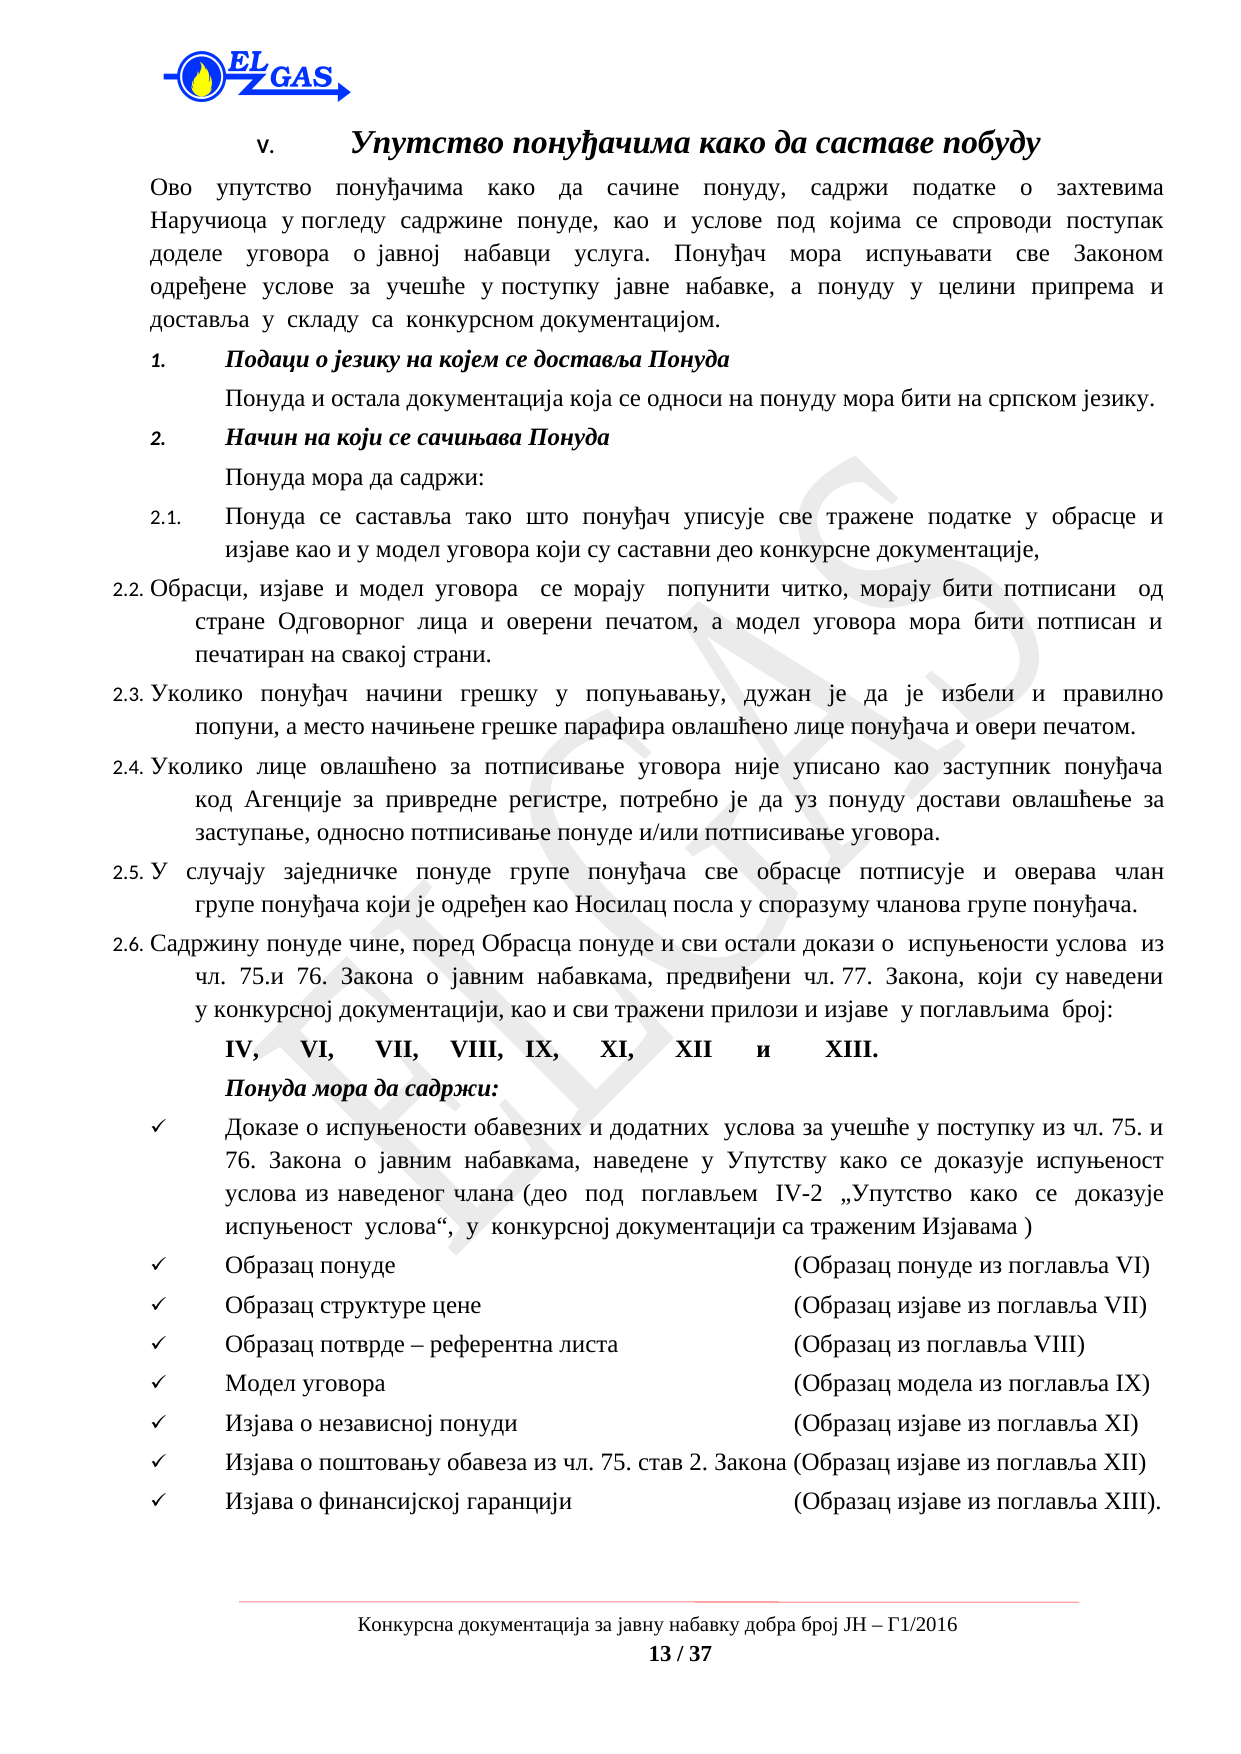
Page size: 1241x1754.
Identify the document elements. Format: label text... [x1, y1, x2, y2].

list Подаци о језику на којем се доставља Понуда [150, 344, 1165, 372]
list Уколико понуђач начини грешку у попуњавању, дужан је да је избели и правилно попуни, а место начињене грешке парафира овлашћено лице понуђача и овери печатом. [112, 678, 1165, 740]
list Образац потврде – референтна листа (Образац из поглавља VIII) [150, 1329, 1165, 1358]
list Изјава о поштовању обавеза из чл. 75. став 2. Закона (Образац изјаве из поглавља XII) [150, 1447, 1165, 1476]
text Понуда и остала документација која се односи на понуду мора бити на српском језику. [150, 383, 1165, 412]
list Изјава о финансијској гаранцији (Образац изјаве из поглавља XIII). [150, 1486, 1165, 1515]
list Образац структуре цене (Образац изјаве из поглавља VII) [150, 1290, 1165, 1318]
text Понуда мора да садржи: [150, 1073, 1165, 1102]
list Модел уговора (Образац модела из поглавља IX) [150, 1368, 1165, 1397]
list Изјава о независној понуди (Образац изјаве из поглавља XI) [150, 1408, 1165, 1436]
list Обрасци, изјаве и модел уговора се морају попунити читко, морају бити потписани од стране Одговорног лица и оверени печатом, а модел уговора мора бити потписан и печатиран на свакој страни. [112, 573, 1165, 668]
list Образац понуде (Образац понуде из поглавља VI) [150, 1251, 1165, 1279]
list Понуда се саставља тако што понуђач уписује све тражене податке у обрасце и изјаве као и у модел уговора који су саставни део конкурсне документације, [150, 501, 1165, 563]
list Начин на који се сачињава Понуда [150, 422, 1165, 451]
list Доказе о испуњености обавезних и додатних услова за учешће у поступку из чл. 75. и 76. Закона о јавним набавкама, наведене у Упутству како се доказује испуњеност услова из наведеног члана (део под поглављем IV-2 „Упутство како се доказује испуњеност услова“, у конкурсној документацији са траженим Изјавама ) [150, 1112, 1165, 1240]
text Упутство понуђачима како да саставе побуду [150, 122, 1165, 160]
list Садржину понуде чине, поред Обрасца понуде и сви остали докази о испуњености услова из чл. 75.и 76. Закона о јавним набавкама, предвиђени чл. 77. Закона, који су наведени у конкурсној документацији, као и сви тражени прилози и изјаве у поглављима број: [112, 928, 1165, 1023]
text Ово упутство понуђачима како да сачине понуду, садржи податке о захтевима Наручиоца у погледу садржине понуде, као и услове под којима се спроводи поступак доделе уговора о јавној набавци услуга. Понуђач мора испуњавати све Законом одређене услове за учешће у поступку јавне набавке, а понуду у целини припрема и доставља у складу са конкурсном документацијом. [150, 172, 1165, 333]
text Понуда мора да садржи: [150, 462, 1165, 490]
text IV, VI, VII, VIII, IX, XI, XII и XIII. [150, 1034, 1165, 1062]
picture [163, 51, 351, 102]
list У случају заједничке понуде групе понуђача све обрасце потписује и оверава члан групе понуђача који је одређен као Носилац посла у споразуму чланова групе понуђача. [112, 856, 1165, 918]
list Уколико лице овлашћено за потписивање уговора није уписано као заступник понуђача код Агенције за привредне регистре, потребно је да уз понуду достави овлашћење за заступање, односно потписивање понуде и/или потписивање уговора. [112, 751, 1165, 846]
